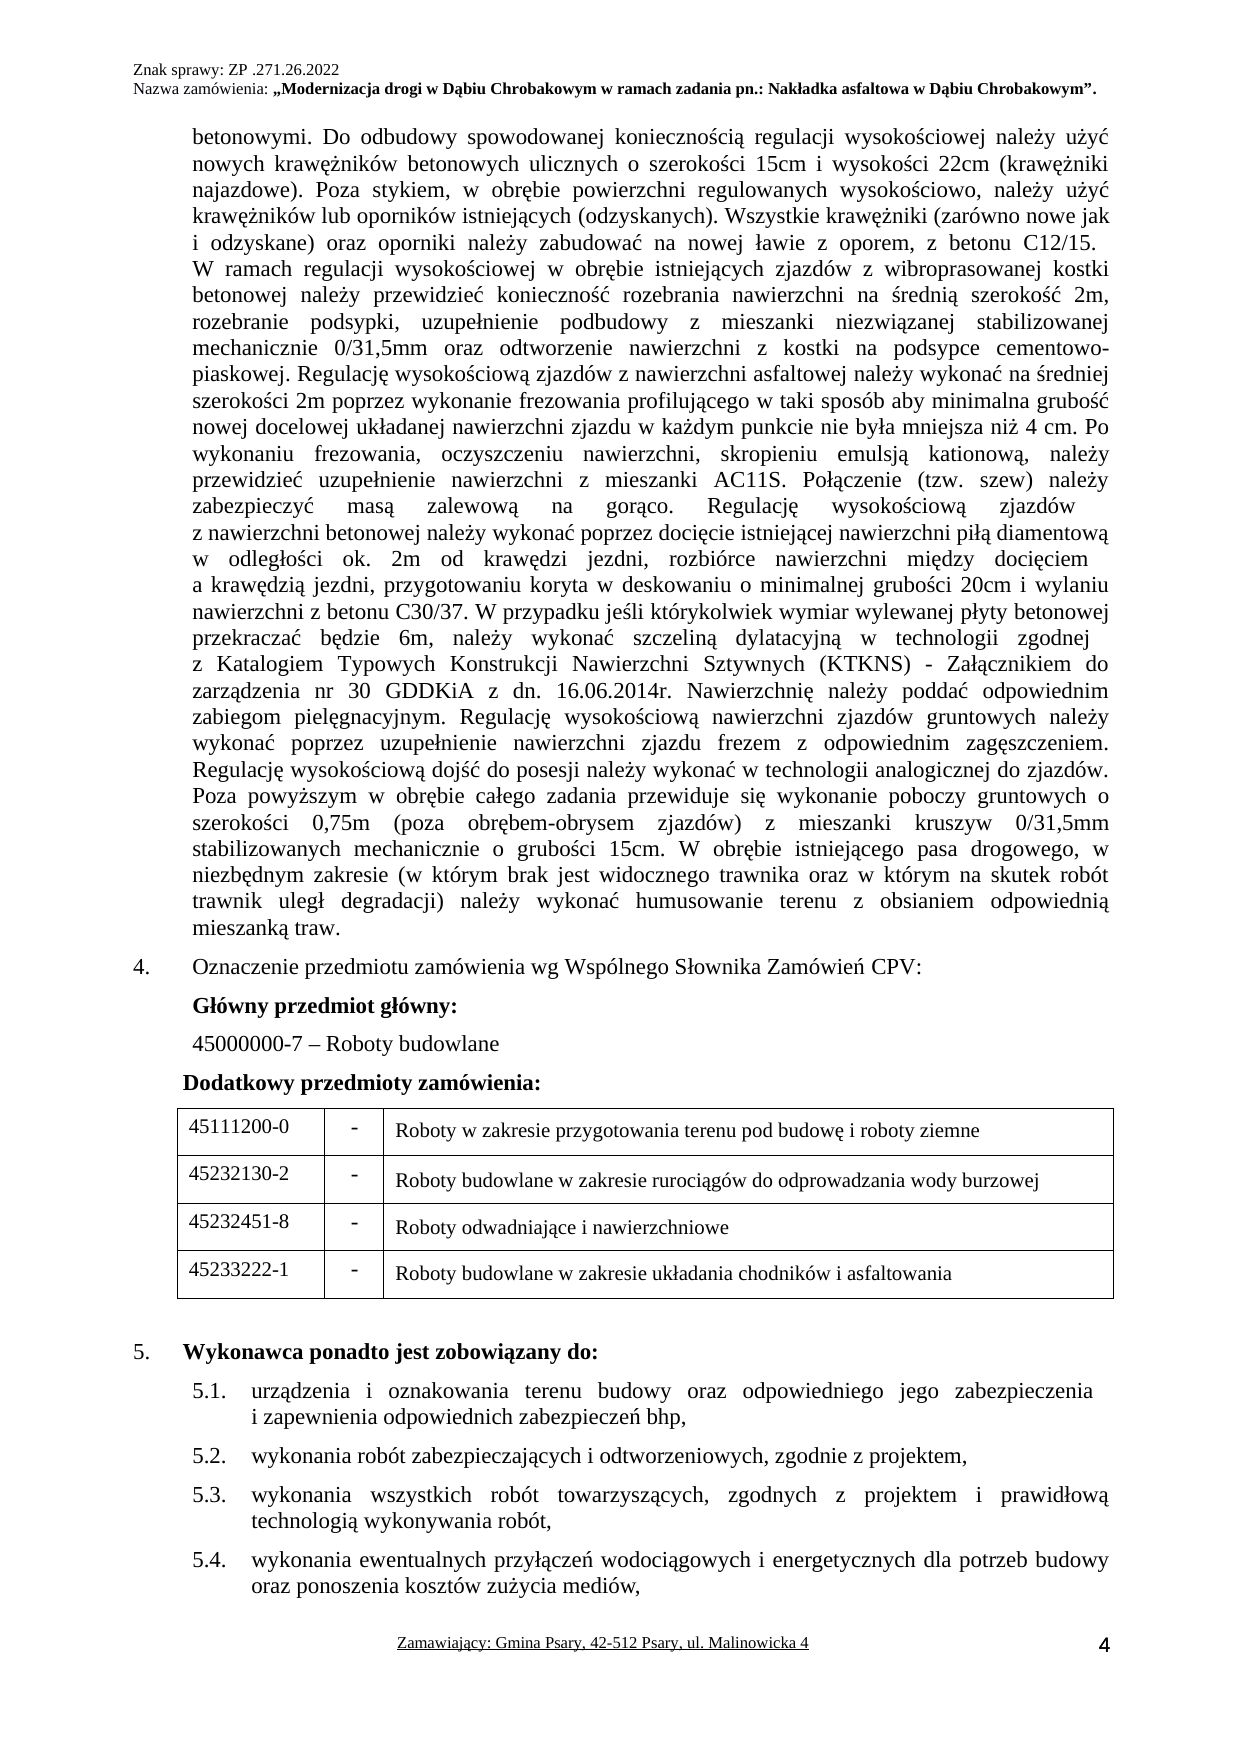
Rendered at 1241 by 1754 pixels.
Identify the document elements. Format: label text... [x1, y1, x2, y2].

table_cell 45232130-2 [178, 1156, 324, 1203]
list wykonania wszystkich robót towarzyszących, zgodnych z projektem i prawidłową technologią wykonywania robót, [192, 1481, 1110, 1534]
table_header - [325, 1109, 383, 1155]
table_cell Roboty budowlane w zakresie rurociągów do odprowadzania wody burzowej [384, 1156, 1113, 1203]
list Wykonawca ponadto jest zobowiązany do: [133, 1338, 1110, 1364]
text Dodatkowy przedmioty zamówienia: [182, 1069, 1107, 1096]
table_header 45111200-0 [178, 1109, 324, 1155]
table_cell - [325, 1251, 383, 1298]
text Główny przedmiot główny: [182, 992, 1110, 1018]
table_cell 45233222-1 [178, 1251, 324, 1298]
list wykonania robót zabezpieczających i odtworzeniowych, zgodnie z projektem, [192, 1442, 1110, 1468]
table_cell - [325, 1156, 383, 1203]
list urządzenia i oznakowania terenu budowy oraz odpowiedniego jego zabezpieczenia i zapewnienia odpowiednich zabezpieczeń bhp, [192, 1377, 1110, 1430]
table_cell 45232451-8 [178, 1204, 324, 1250]
table_cell - [325, 1204, 383, 1250]
list wykonania ewentualnych przyłączeń wodociągowych i energetycznych dla potrzeb budowy oraz ponoszenia kosztów zużycia mediów, [192, 1546, 1110, 1599]
list Oznaczenie przedmiotu zamówienia wg Wspólnego Słownika Zamówień CPV: [133, 953, 1110, 979]
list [133, 123, 1110, 940]
table_header Roboty w zakresie przygotowania terenu pod budowę i roboty ziemne [384, 1109, 1113, 1155]
table_cell Roboty budowlane w zakresie układania chodników i asfaltowania [384, 1251, 1113, 1298]
table_cell Roboty odwadniające i nawierzchniowe [384, 1204, 1113, 1250]
text 45000000-7 – Roboty budowlane [133, 1031, 1110, 1057]
